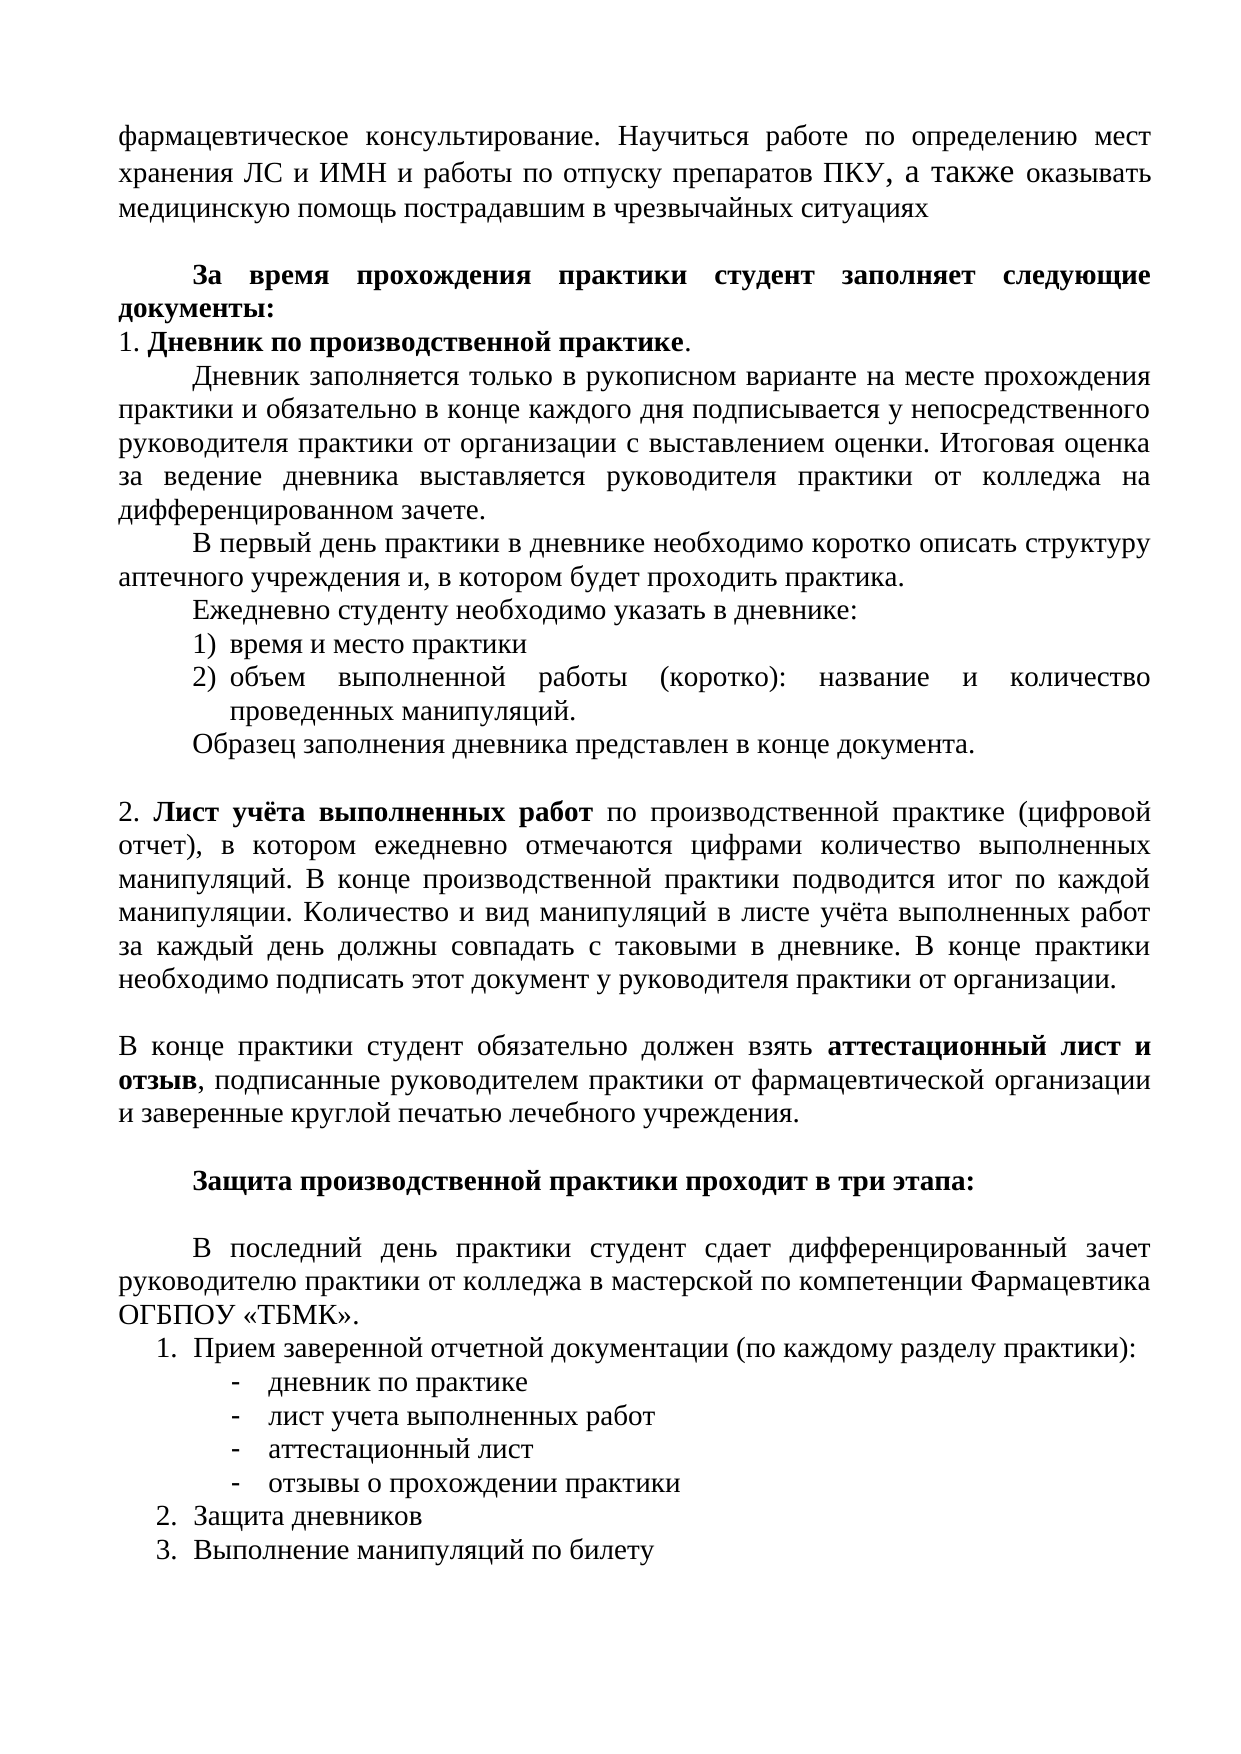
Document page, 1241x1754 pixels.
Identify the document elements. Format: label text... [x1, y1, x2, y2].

text В конце практики студент обязательно должен взять аттестационный лист и отзыв, подписанные руководителем практики от фармацевтической организации и заверенные круглой печатью лечебного учреждения. [118, 1028, 1152, 1129]
list дневник по практике [231, 1364, 1152, 1398]
list лист учета выполненных работ [231, 1398, 1152, 1431]
text Ежедневно студенту необходимо указать в дневнике: [118, 592, 1152, 626]
list Прием заверенной отчетной документации (по каждому разделу практики): [156, 1330, 1152, 1364]
text За время прохождения практики студент заполняет следующие документы: [118, 257, 1152, 324]
list Выполнение манипуляций по билету [156, 1532, 1152, 1566]
list объем выполненной работы (коротко): название и количество проведенных манипуляций. [192, 659, 1152, 727]
text 1. Дневник по производственной практике. [118, 324, 1152, 358]
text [118, 118, 1152, 223]
list отзывы о прохождении практики [231, 1465, 1152, 1498]
list время и место практики [192, 626, 1152, 659]
text Дневник заполняется только в рукописном варианте на месте прохождения практики и обязательно в конце каждого дня подписывается у непосредственного руководителя практики от организации с выставлением оценки. Итоговая оценка за ведение дневника выставляется руководителя практики от колледжа на дифференцированном зачете. [118, 358, 1152, 525]
text Защита производственной практики проходит в три этапа: [118, 1163, 1152, 1196]
list аттестационный лист [231, 1431, 1152, 1465]
text 2. Лист учёта выполненных работ по производственной практике (цифровой отчет), в котором ежедневно отмечаются цифрами количество выполненных манипуляций. В конце производственной практики подводится итог по каждой манипуляции. Количество и вид манипуляций в листе учёта выполненных работ за каждый день должны совпадать с таковыми в дневнике. В конце практики необходимо подписать этот документ у руководителя практики от организации. [118, 794, 1152, 995]
list Защита дневников [156, 1498, 1152, 1532]
text Образец заполнения дневника представлен в конце документа. [118, 727, 1152, 760]
text В первый день практики в дневнике необходимо коротко описать структуру аптечного учреждения и, в котором будет проходить практика. [118, 525, 1152, 592]
text В последний день практики студент сдает дифференцированный зачет руководителю практики от колледжа в мастерской по компетенции Фармацевтика ОГБПОУ «ТБМК». [118, 1230, 1152, 1330]
